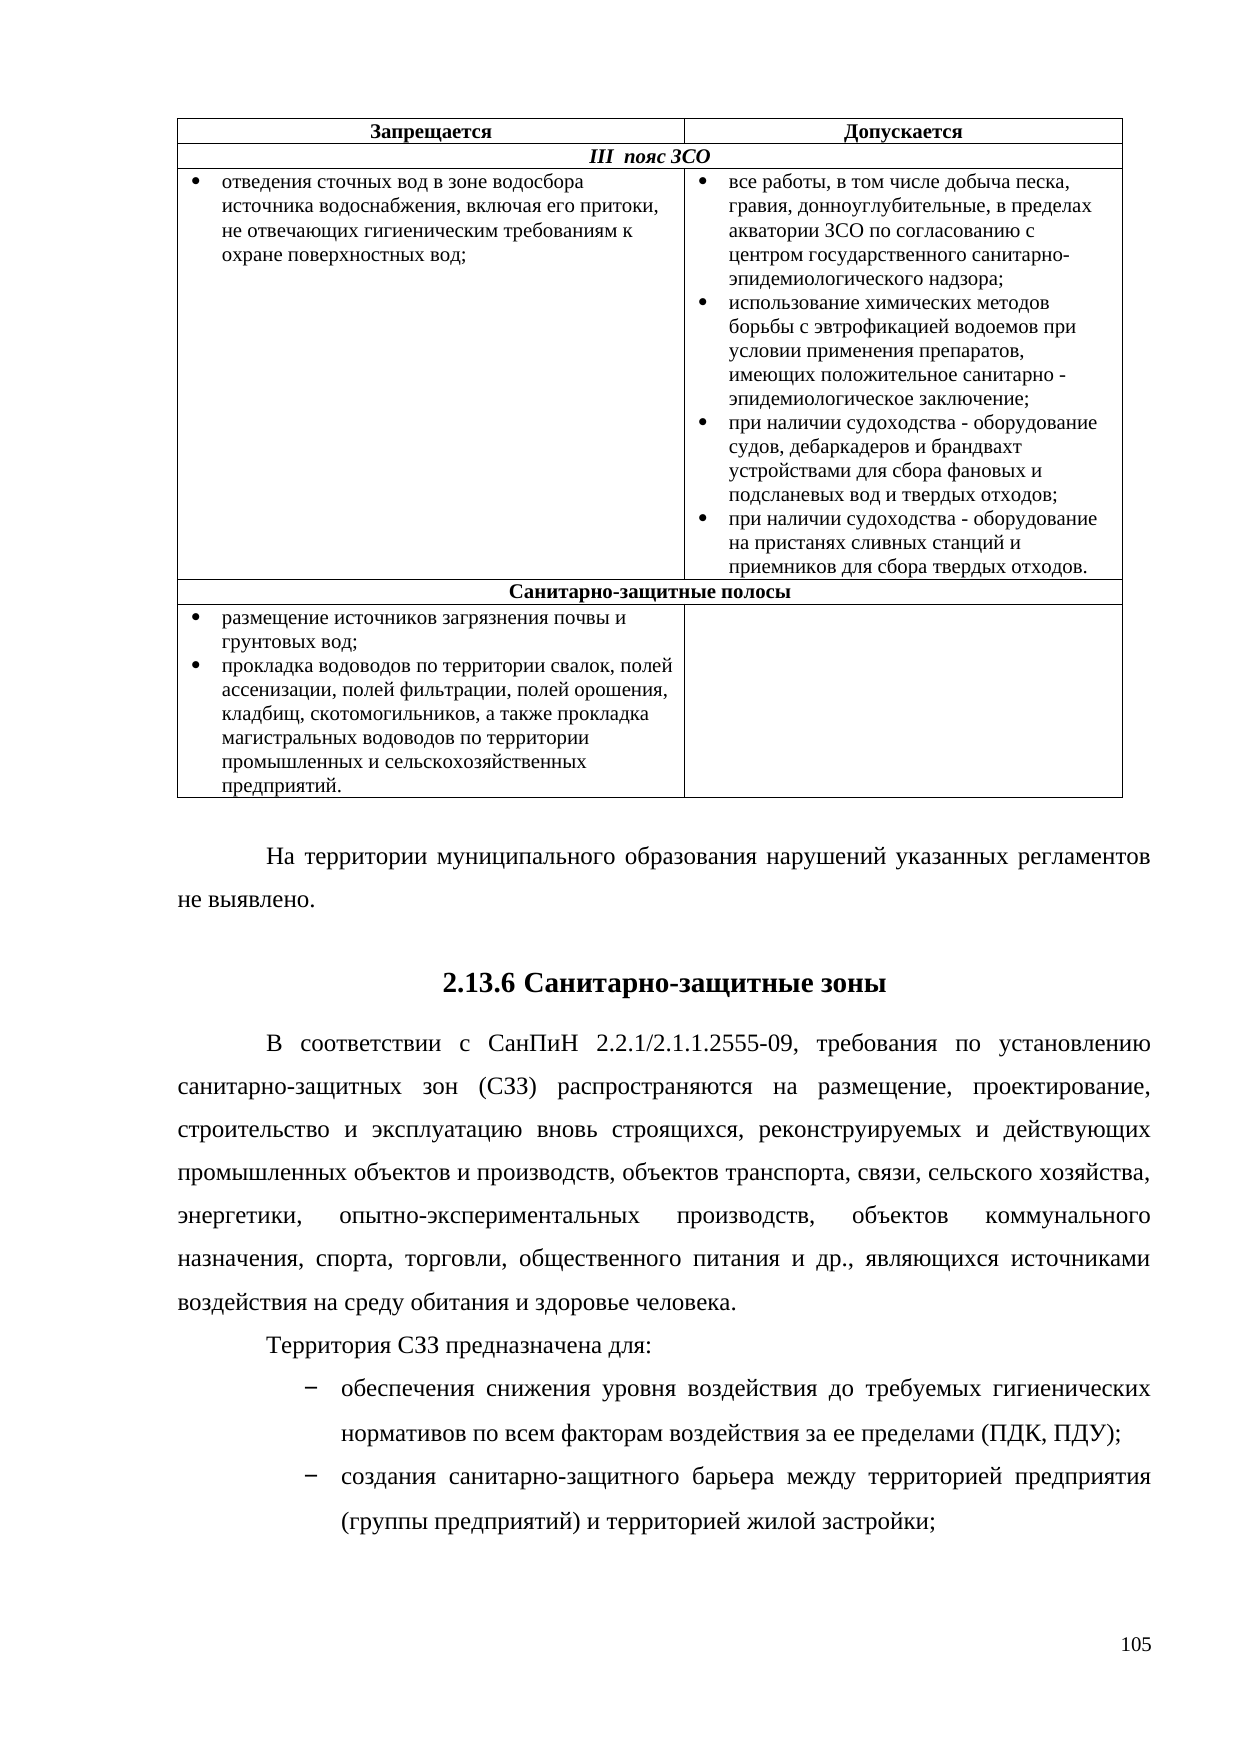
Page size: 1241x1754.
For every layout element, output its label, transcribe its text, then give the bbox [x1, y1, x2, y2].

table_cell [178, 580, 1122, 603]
list обеспечения снижения уровня воздействия до требуемых гигиенических нормативов по всем факторам воздействия за ее пределами (ПДК, ПДУ); [303, 1373, 1152, 1447]
text На территории муниципального образования нарушений указанных регламентов не выявлено. [177, 841, 1152, 913]
text Территория СЗЗ предназначена для: [177, 1330, 1152, 1358]
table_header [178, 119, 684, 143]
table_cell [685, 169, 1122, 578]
subtitle Санитарно-защитные зоны [177, 965, 1152, 998]
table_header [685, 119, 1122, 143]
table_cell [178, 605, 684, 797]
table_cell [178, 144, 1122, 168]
list создания санитарно-защитного барьера между территорией предприятия (группы предприятий) и территорией жилой застройки; [303, 1461, 1152, 1535]
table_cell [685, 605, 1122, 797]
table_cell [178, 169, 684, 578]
text В соответствии с СанПиН 2.2.1/2.1.1.2555-09, требования по установлению санитарно-защитных зон (СЗЗ) распространяются на размещение, проектирование, строительство и эксплуатацию вновь строящихся, реконструируемых и действующих промышленных объектов и производств, объектов транспорта, связи, сельского хозяйства, энергетики, опытно-экспериментальных производств, объектов коммунального назначения, спорта, торговли, общественного питания и др., являющихся источниками воздействия на среду обитания и здоровье человека. [177, 1028, 1152, 1315]
